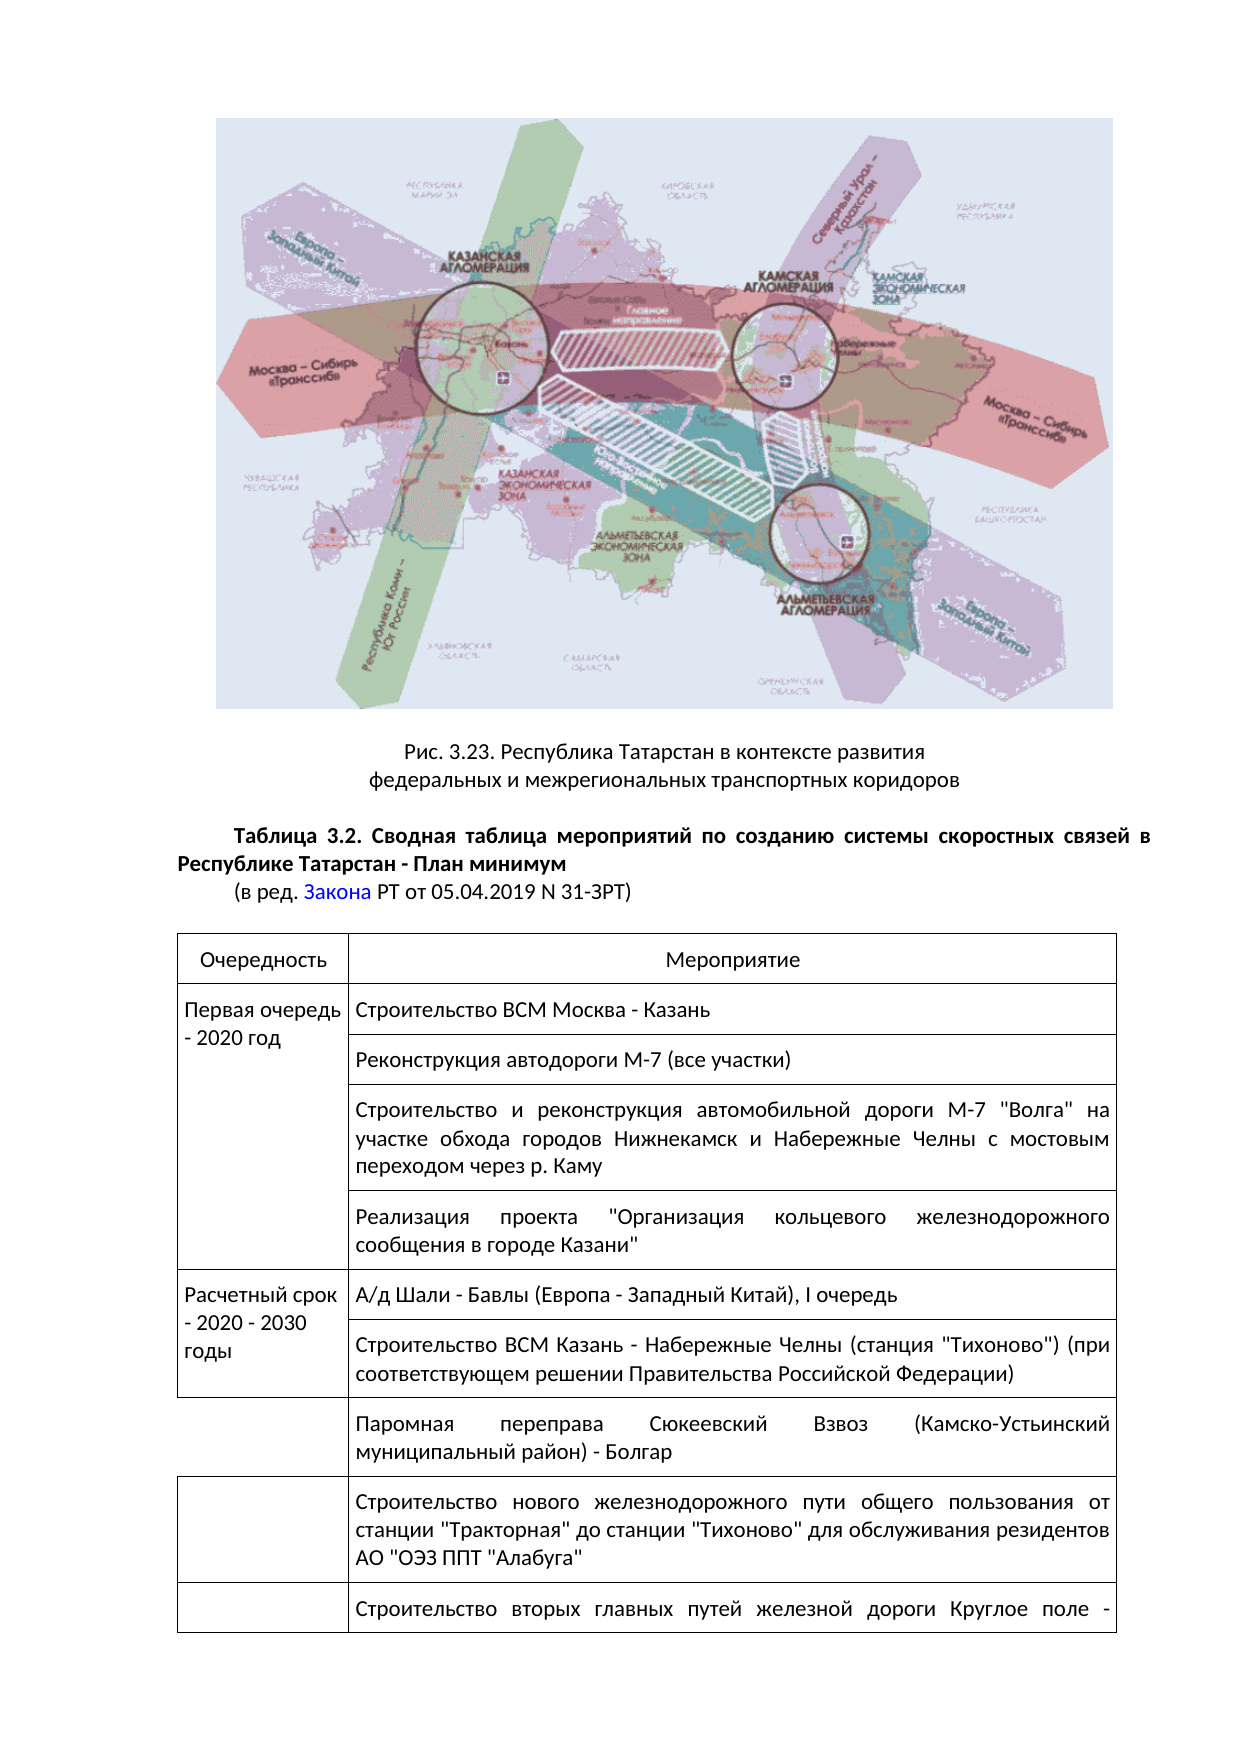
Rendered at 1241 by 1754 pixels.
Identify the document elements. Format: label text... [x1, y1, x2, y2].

text федеральных и межрегиональных транспортных коридоров [177, 765, 1152, 793]
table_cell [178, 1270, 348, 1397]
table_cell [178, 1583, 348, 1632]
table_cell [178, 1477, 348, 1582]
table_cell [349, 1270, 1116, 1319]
text Рис. 3.23. Республика Татарстан в контексте развития [177, 737, 1152, 765]
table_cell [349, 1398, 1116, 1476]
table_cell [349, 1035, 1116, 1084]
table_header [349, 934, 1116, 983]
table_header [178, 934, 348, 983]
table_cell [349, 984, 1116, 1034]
text (в ред. Закона РТ от 05.04.2019 N 31-ЗРТ) [177, 877, 1152, 905]
picture [216, 118, 1113, 709]
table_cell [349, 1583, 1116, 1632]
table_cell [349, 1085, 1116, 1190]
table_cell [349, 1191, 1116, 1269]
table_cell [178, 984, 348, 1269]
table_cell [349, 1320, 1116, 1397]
title Таблица 3.2. Сводная таблица мероприятий по созданию системы скоростных связей в Республике Татарстан - План минимум [177, 821, 1152, 877]
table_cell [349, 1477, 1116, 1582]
